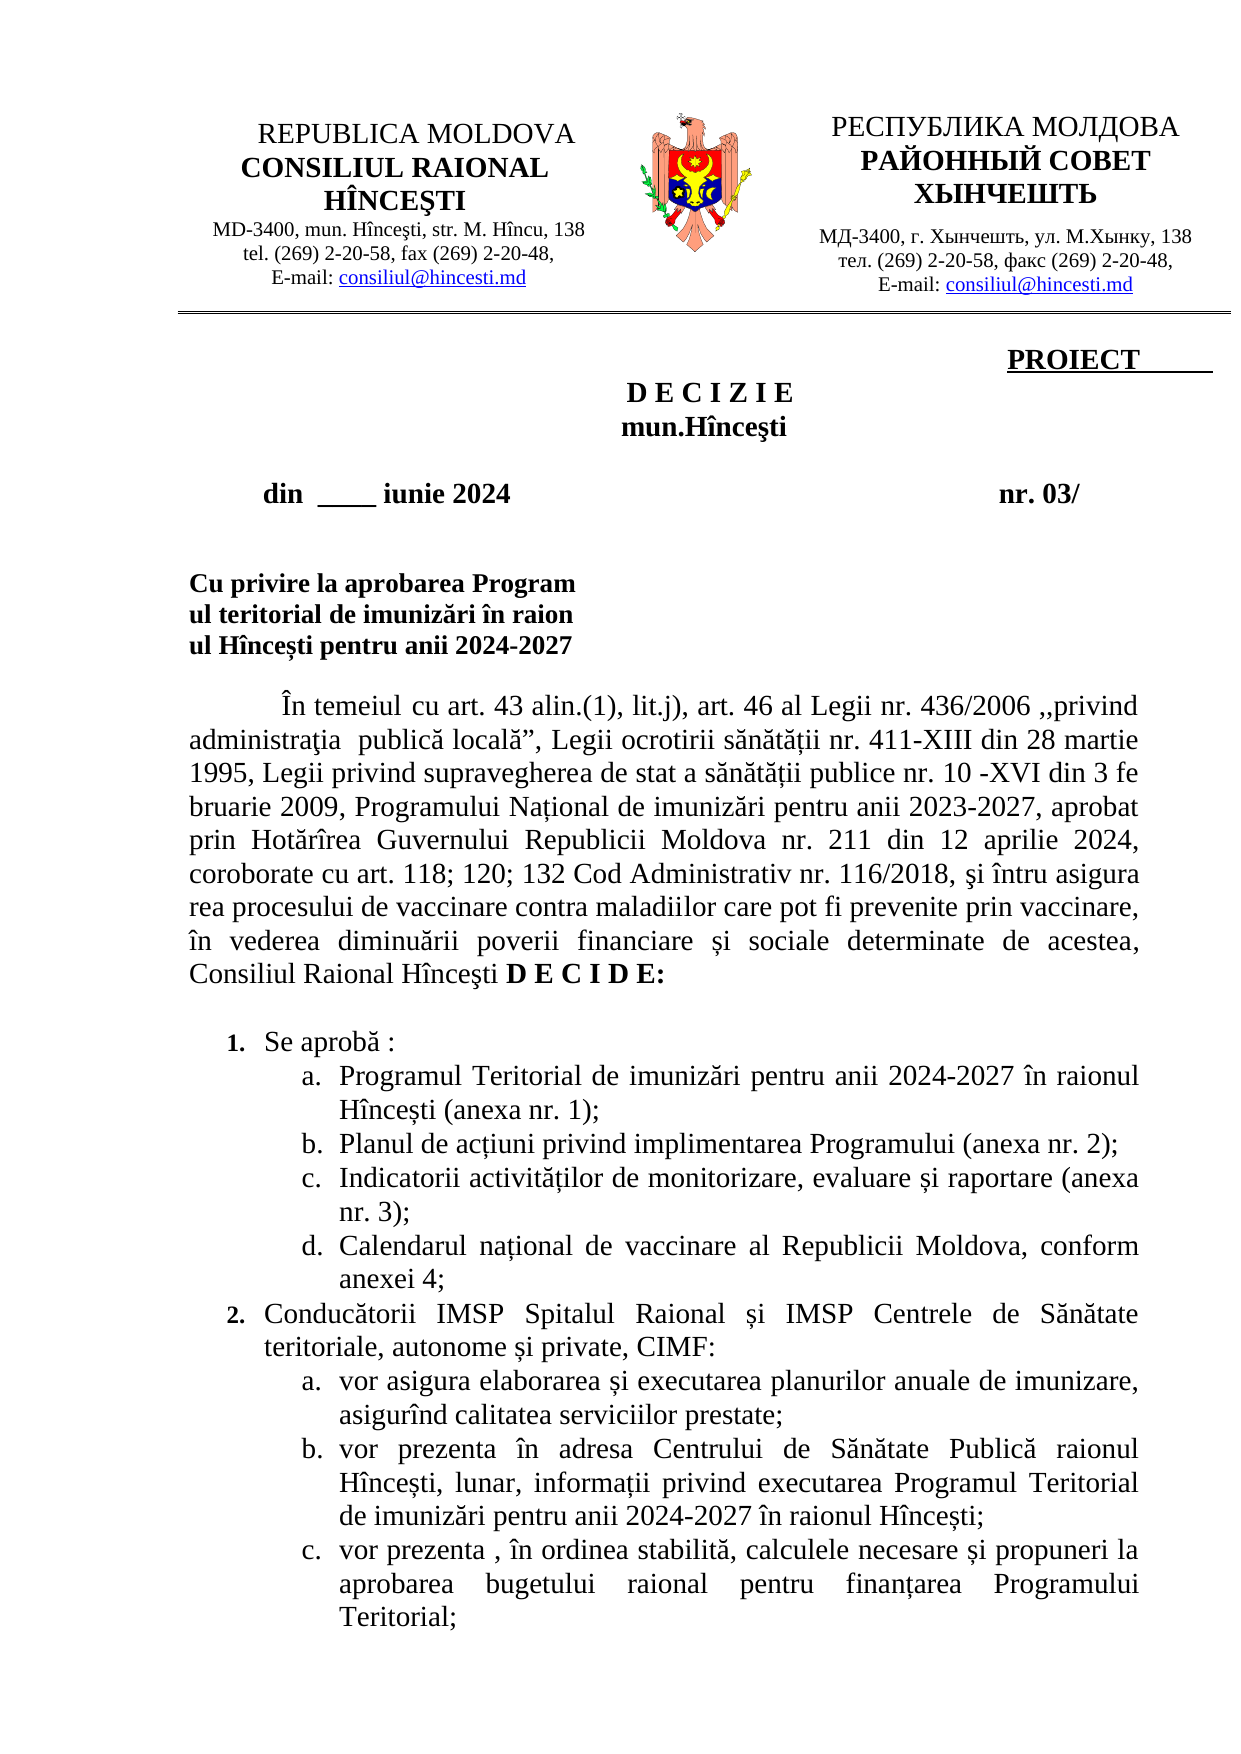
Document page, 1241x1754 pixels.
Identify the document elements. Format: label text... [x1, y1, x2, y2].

text D E C I Z I E [189, 375, 1140, 409]
list vor prezenta , în ordinea stabilită, calculele necesare și propuneri la aprobarea bugetului raional pentru finanțarea Programului Teritorial; [301, 1532, 1140, 1633]
text din ____ iunie 2024 nr. 03/ [189, 476, 1140, 509]
list Programul Teritorial de imunizări pentru anii 2024-2027 în raionul Hîncești (anexa nr. 1); [301, 1058, 1140, 1126]
text În temeiul cu art. 43 alin.(1), lit.j), art. 46 al Legii nr. 436/2006 ,,privind administraţia publică locală”, Legii ocrotirii sănătății nr. 411-XIII din 28 martie 1995, Legii privind supravegherea de stat a sănătății publice nr. 10 -XVI din 3 februarie 2009, Programului Național de imunizări pentru anii 2023-2027, aprobat prin Hotărîrea Guvernului Republicii Moldova nr. 211 din 12 aprilie 2024, coroborate cu art. 118; 120; 132 Cod Administrativ nr. 116/2018, şi întru asigurarea procesului de vaccinare contra maladii care pot fi prevenite prin vaccinare, în vederea diminuării poverii financiare și sociale determinate de acestea, Consiliul Raional Hînceşti D E C I D E: [189, 688, 1140, 990]
list vor prezenta în adresa Centrului de Sănătate Publică raionul Hîncești, lunar, informații privind executarea Programul Teritorial de imunizări pentru anii 2024-2027 în raionul Hîncești; [301, 1431, 1140, 1532]
list Indicatorii activităților de monitorizare, evaluare și raportare (anexa nr. 3); [301, 1160, 1140, 1227]
table_header [612, 109, 781, 311]
list Conducătorii IMSP Spitalul Raional și IMSP Centrele de Sănătate teritoriale, autonome și private, CIMF: [226, 1296, 1140, 1363]
list Planul de acțiuni privind implimentarea Programului (anexa nr. 2); [301, 1126, 1140, 1160]
text PROIECT [189, 342, 1140, 375]
table_header REPUBLICA MOLDOVA CONSILIUL RAIONAL HÎNCEŞTI MD-3400, mun. Hînceşti, str. M. Hîncu, 138 tel. (269) 2-20-58, fax (269) 2-20-48, E-mail: consiliul@hincesti.md [178, 109, 612, 311]
text mun.Hînceşti [263, 409, 1140, 442]
text Cu privire la aprobarea Programul teritorial de imunizări în raionul Hîncești pentru anii 2024-2027 [189, 567, 578, 660]
list Se aprobă : [226, 1024, 1140, 1058]
table_header РЕСПУБЛИКА МОЛДОВА РАЙОHНЫЙ СОВЕТ ХЫНЧЕШТЬ МД-3400, г. Хынчешть, ул. М.Хынку, 138 тел. (269) 2-20-58, факс (269) 2-20-48, E-mail: consiliul@hincesti.md [781, 109, 1231, 311]
list vor asigura elaborarea și executarea planurilor anuale de imunizare, asigurînd calitatea serviciilor prestate; [301, 1363, 1140, 1431]
list Calendarul național de vaccinare al Republicii Moldova, conform anexei 4; [301, 1228, 1140, 1295]
